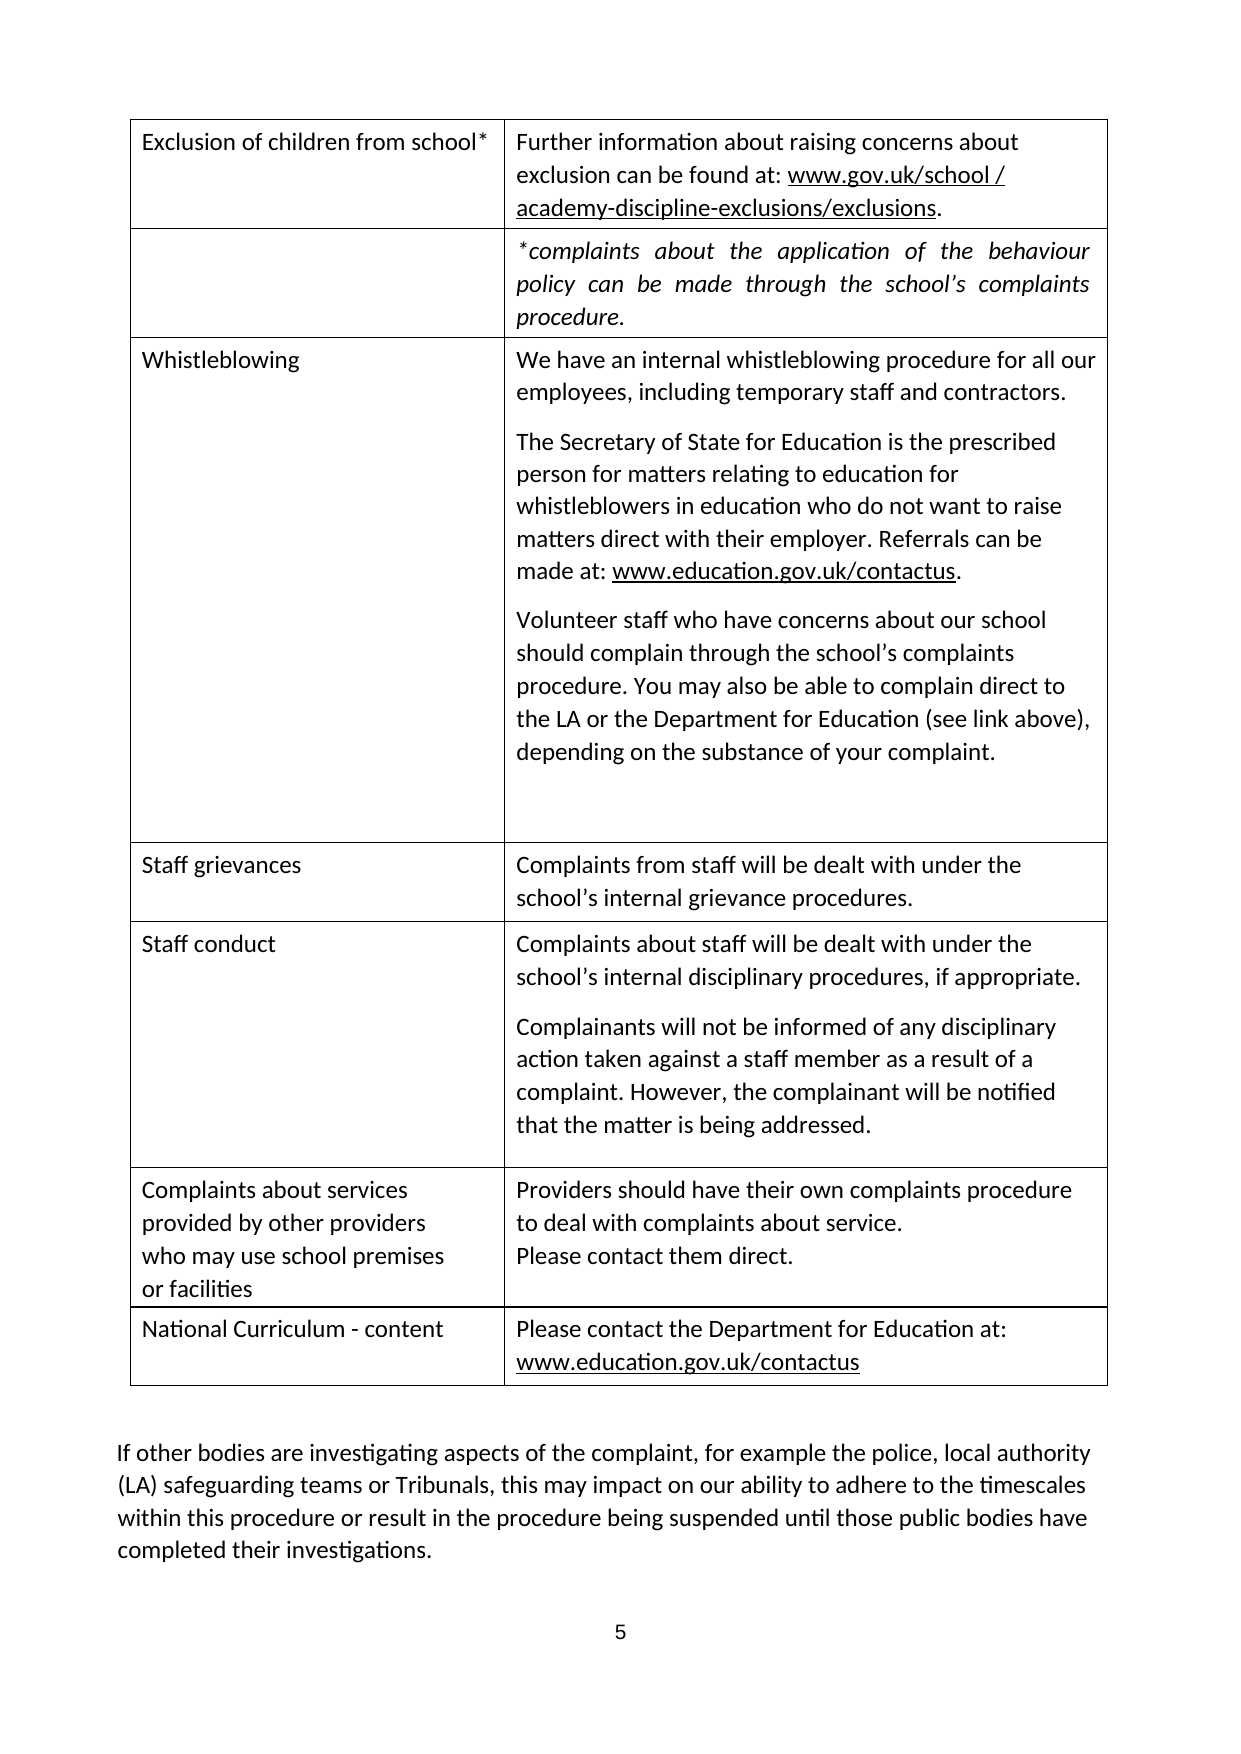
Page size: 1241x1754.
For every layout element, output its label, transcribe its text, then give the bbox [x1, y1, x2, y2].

table_cell Exclusion of children from school* [131, 120, 504, 228]
table_cell We have an internal whistleblowing procedure for all our employees, including temporary staff and contractors. The Secretary of State for Education is the prescribed person for matters relating to education for whistleblowers in education who do not want to raise matters direct with their employer. Referrals can be made at: www.education.gov.uk/contactus. Volunteer staff who have concerns about our school should complain through the school’s complaints procedure. You may also be able to complain direct to the LA or the Department for Education (see link above), depending on the substance of your complaint. [505, 338, 1107, 842]
table_cell *complaints about the application of the behaviour policy can be made through the school’s complaints procedure. [505, 229, 1107, 337]
table_cell Please contact the Department for Education at: www.education.gov.uk/contactus [505, 1308, 1107, 1385]
table_cell Providers should have their own complaints procedure to deal with complaints about service. Please contact them direct. [505, 1168, 1107, 1306]
text If other bodies are investigating aspects of the complaint, for example the police, local authority (LA) safeguarding teams or Tribunals, this may impact on our ability to adhere to the timescales within this procedure or result in the procedure being suspended until those public bodies have completed their investigations. [116, 1437, 1122, 1565]
table_cell Whistleblowing [131, 338, 504, 842]
table_cell Staff grievances [131, 843, 504, 921]
table_cell Complaints from staff will be dealt with under the school’s internal grievance procedures. [505, 843, 1107, 921]
table_cell Complaints about staff will be dealt with under the school’s internal disciplinary procedures, if appropriate. Complainants will not be informed of any disciplinary action taken against a staff member as a result of a complaint. However, the complainant will be notified that the matter is being addressed. [505, 922, 1107, 1167]
table_cell [131, 229, 504, 337]
table_cell Further information about raising concerns about exclusion can be found at: www.gov.uk/school / academy-discipline-exclusions/exclusions. [505, 120, 1107, 228]
table_cell National Curriculum - content [131, 1308, 504, 1385]
table_cell Staff conduct [131, 922, 504, 1167]
table_cell Complaints about services provided by other providers who may use school premises or facilities [131, 1168, 504, 1306]
